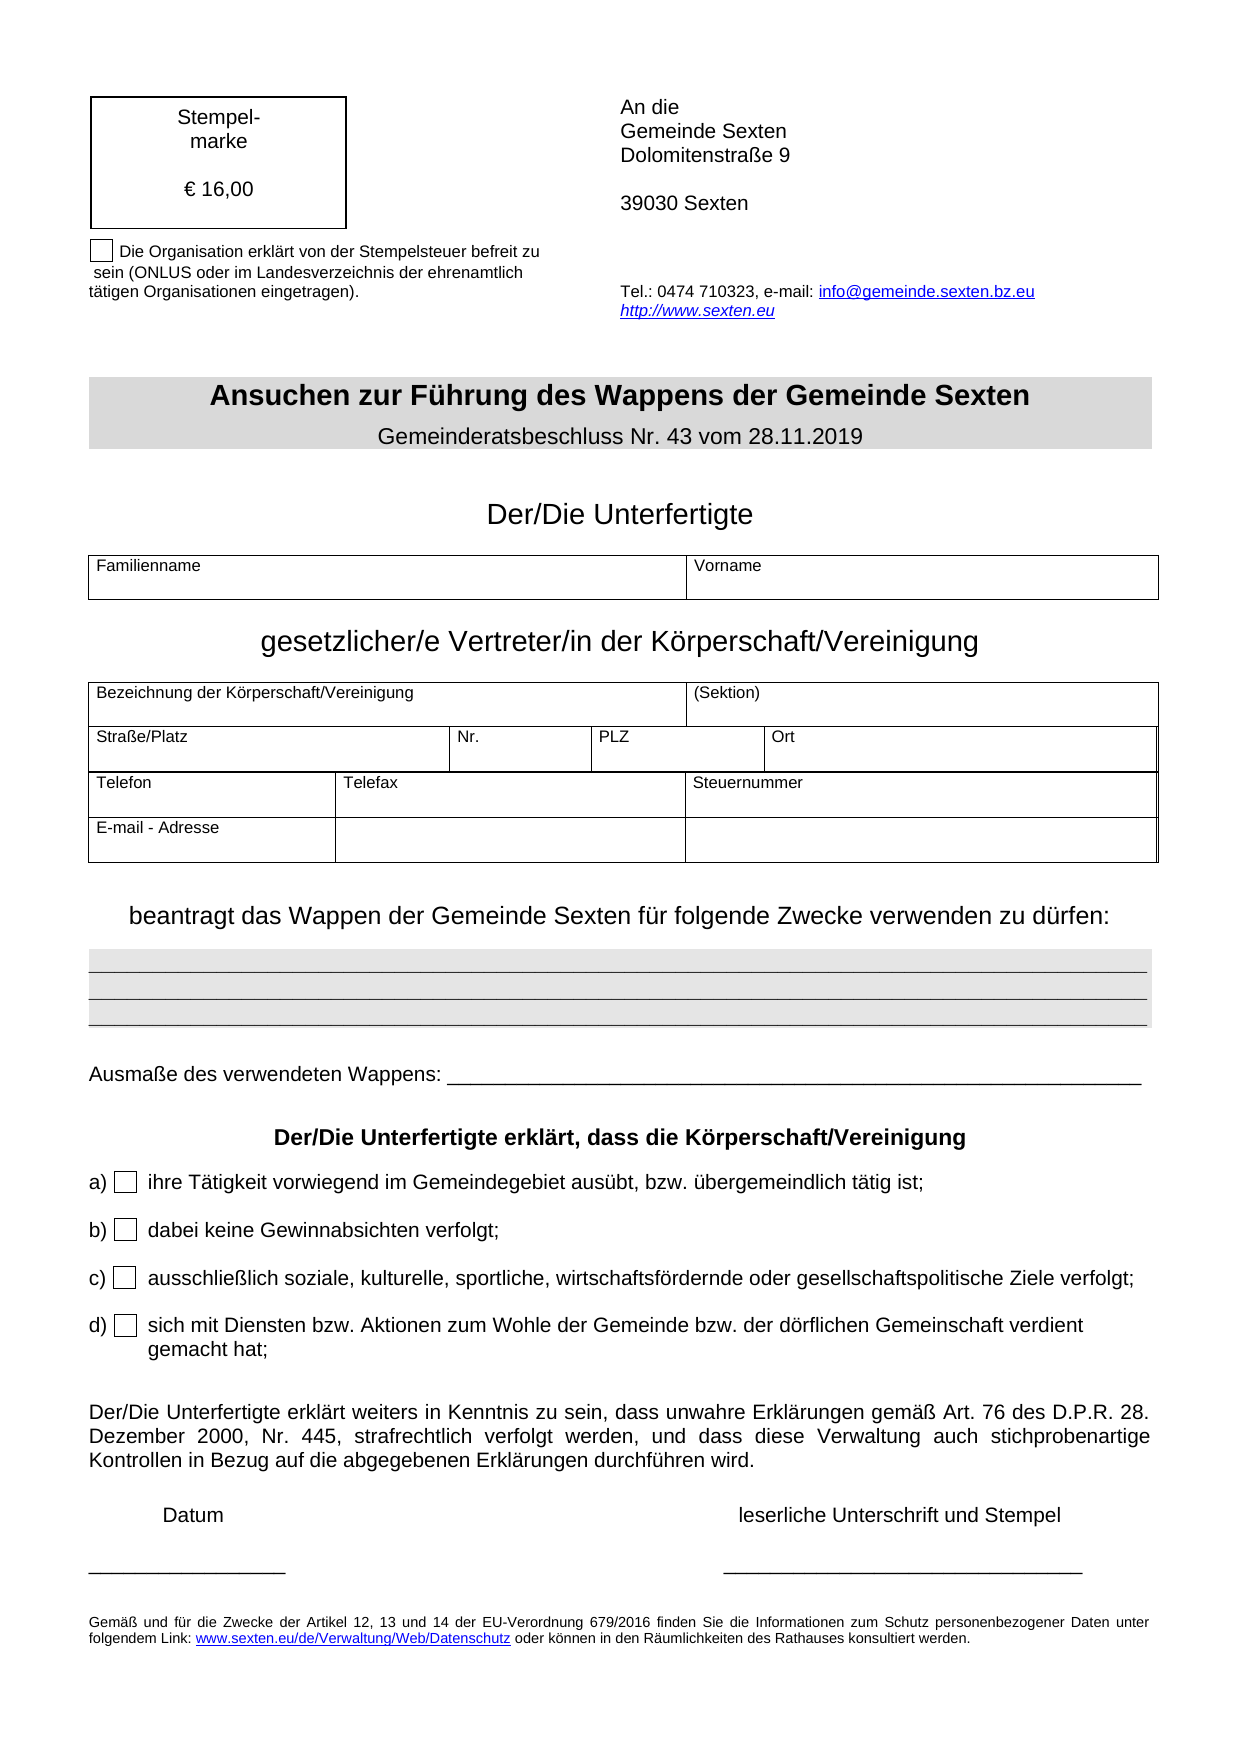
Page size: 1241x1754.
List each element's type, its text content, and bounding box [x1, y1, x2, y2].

table_cell E-mail - Adresse [89, 818, 335, 862]
table_cell Steuernummer [686, 773, 1156, 817]
text 39030 Sexten [347, 190, 1152, 214]
table_cell Telefon [89, 773, 335, 817]
table_cell Ort [765, 727, 1156, 771]
table_cell PLZ [592, 727, 764, 771]
text gesetzlicher/e Vertreter/in der Körperschaft/Vereinigung [89, 624, 1152, 658]
text beantragt das Wappen der Gemeinde Sexten für folgende Zwecke verwenden zu dürfen: [89, 901, 1152, 930]
text Datum leserliche Unterschrift und Stempel [89, 1503, 1152, 1527]
subtitle Dolomitenstraße 9 [347, 142, 1152, 166]
table_header Familienname [89, 556, 686, 599]
subtitle http://www.sexten.eu [89, 301, 1152, 320]
table_cell Straße/Platz [89, 727, 449, 771]
subtitle _________________________________________________________________________________________________________________________________________________________________________________________________________________________________________________________ [89, 949, 1152, 1028]
subtitle An die [89, 94, 1152, 118]
text Ausmaße des verwendeten Wappens: ____________________________________________________________ [89, 1062, 1152, 1086]
table_header Vorname [687, 556, 1158, 599]
text _________________ _______________________________ [89, 1551, 1152, 1575]
table_cell Nr. [450, 727, 591, 771]
text b) dabei keine Gewinnabsichten verfolgt; [89, 1217, 1152, 1241]
text Gemäß und für die Zwecke der Artikel 12, 13 und 14 der EU-Verordnung 679/2016 finden Sie die Informationen zum Schutz personenbezogener Daten unter folgendem Link: www.sexten.eu/de/Verwaltung/Web/Datenschutz oder können in den Räumlichkeiten des Rathauses konsultiert werden. [89, 1613, 1152, 1647]
table_cell Telefax [336, 773, 685, 817]
table_header (Sektion) [687, 683, 1158, 726]
table_cell [336, 818, 685, 862]
text c) ausschließlich soziale, kulturelle, sportliche, wirtschaftsfördernde oder gesellschaftspolitische Ziele verfolgt; [89, 1265, 1152, 1289]
subtitle Gemeinderatsbeschluss Nr. 43 vom 28.11.2019 [89, 423, 1152, 449]
text Der/Die Unterfertigte [89, 497, 1152, 531]
text Die Organisation erklärt von der Stempelsteuer befreit zu sein (ONLUS oder im Landesverzeichnis der ehrenamtlich tätigen Organisationen eingetragen). Tel.: 0474 710323, e-mail: info@gemeinde.sexten.bz.eu [89, 238, 1152, 301]
table_cell [686, 818, 1156, 862]
subtitle Ansuchen zur Führung des Wappens der Gemeinde Sexten [89, 377, 1152, 411]
table_header Bezeichnung der Körperschaft/Vereinigung [89, 683, 686, 726]
text Der/Die Unterfertigte erklärt, dass die Körperschaft/Vereinigung [89, 1124, 1152, 1150]
subtitle Gemeinde Sexten [347, 118, 1152, 142]
text d) sich mit Diensten bzw. Aktionen zum Wohle der Gemeinde bzw. der dörflichen Gemeinschaft verdient gemacht hat; [89, 1313, 1152, 1361]
text Der/Die Unterfertigte erklärt weiters in Kenntnis zu sein, dass unwahre Erklärungen gemäß Art. 76 des D.P.R. 28. Dezember 2000, Nr. 445, strafrechtlich verfolgt werden, und dass diese Verwaltung auch stichprobenartige Kontrollen in Bezug auf die abgegebenen Erklärungen durchführen wird. [89, 1399, 1152, 1471]
text a) ihre Tätigkeit vorwiegend im Gemeindegebiet ausübt, bzw. übergemeindlich tätig ist; [89, 1169, 1152, 1193]
